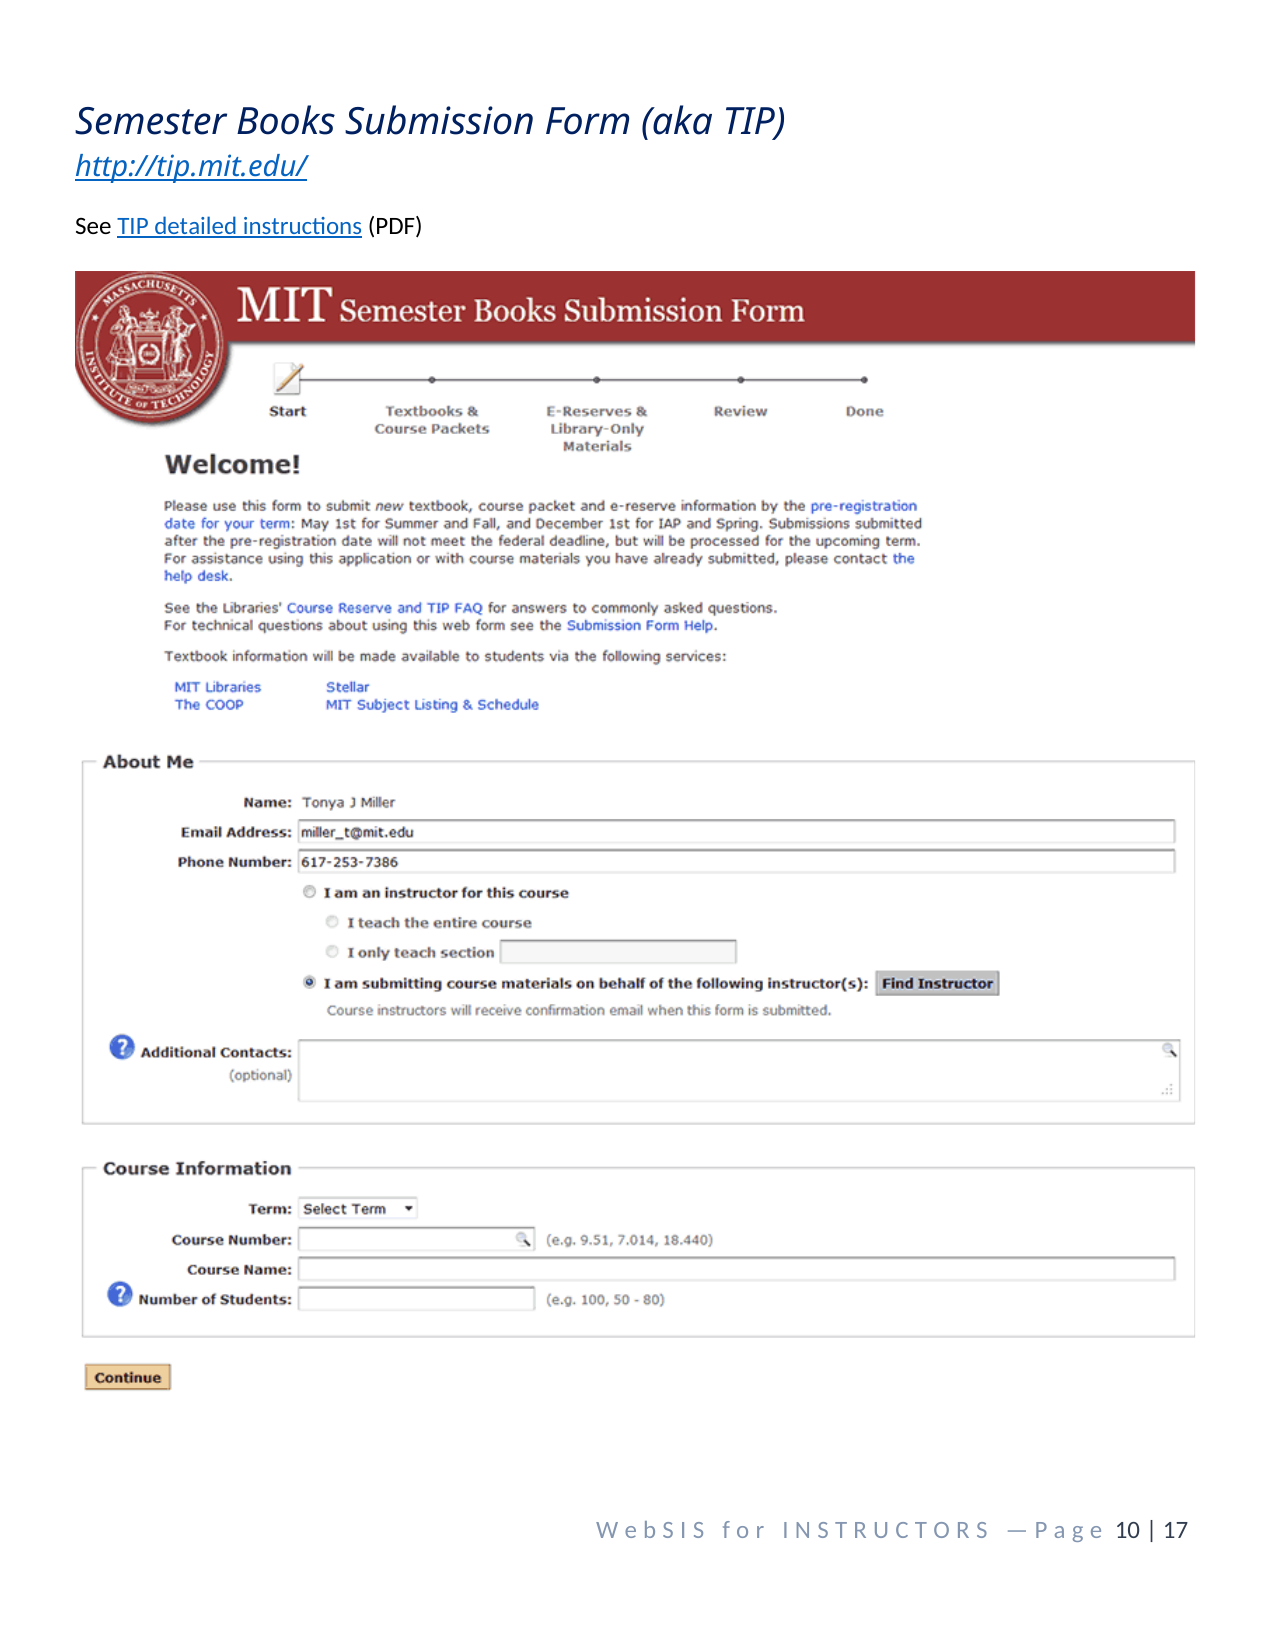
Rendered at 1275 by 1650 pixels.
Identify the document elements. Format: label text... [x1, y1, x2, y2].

text See TIP detailed instructions (PDF) [75, 210, 1215, 240]
subtitle Semester Books Submission Form (aka TIP) http://tip.mit.edu/ [75, 94, 1215, 185]
picture [75, 271, 1196, 1394]
